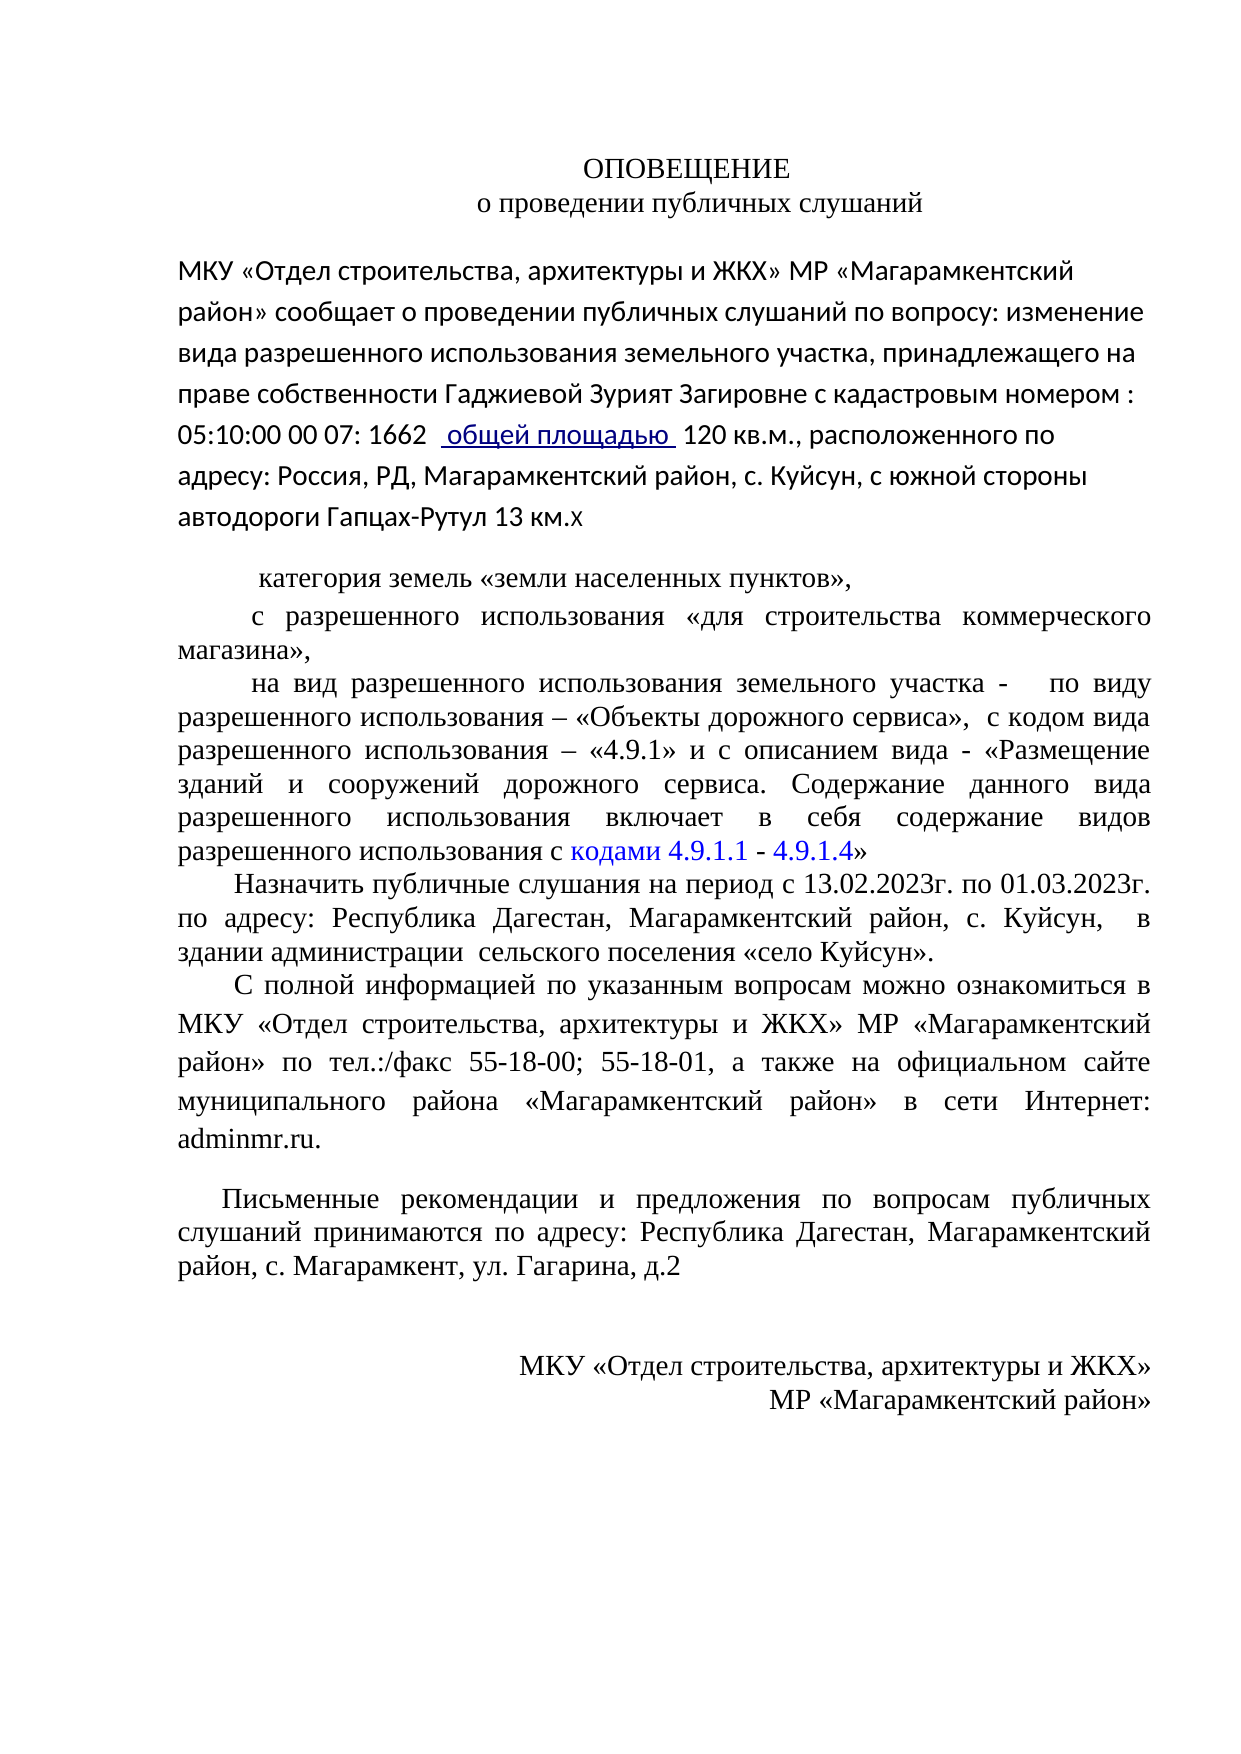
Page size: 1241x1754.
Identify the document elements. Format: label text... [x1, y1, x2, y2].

text Назначить публичные слушания на период с 13.02.2023г. по 01.03.2023г. по адресу: Республика Дагестан, Магарамкентский район, с. Куйсун, в здании администрации сельского поселения «село Куйсун». [177, 867, 1152, 967]
text на вид разрешенного использования земельного участка - по виду разрешенного использования – «Объекты дорожного сервиса», с кодом вида разрешенного использования – «4.9.1» и с описанием вида - «Размещение зданий и сооружений дорожного сервиса. Содержание данного вида разрешенного использования включает в себя содержание видов разрешенного использования с кодами 4.9.1.1 - 4.9.1.4» [177, 665, 1152, 867]
text С полной информацией по указанным вопросам можно ознакомиться в МКУ «Отдел строительства, архитектуры и ЖКХ» МР «Магарамкентский район» по тел.:/факс 55-18-00; 55-18-01, а также на официальном сайте муниципального района «Магарамкентский район» в сети Интернет: adminmr.ru. [177, 967, 1152, 1155]
text категория земель «земли населенных пунктов», [177, 560, 1152, 593]
text Письменные рекомендации и предложения по вопросам публичных слушаний принимаются по адресу: Республика Дагестан, Магарамкентский район, с. Магарамкент, ул. Гагарина, д.2 [177, 1181, 1152, 1281]
text ОПОВЕЩЕНИЕ [177, 152, 1152, 185]
text с разрешенного использования «для строительства коммерческого магазина», [177, 598, 1152, 665]
text МКУ «Отдел строительства, архитектуры и ЖКХ» [177, 1348, 1152, 1382]
text МР «Магарамкентский район» [177, 1382, 1152, 1416]
text о проведении публичных слушаний [177, 185, 1152, 219]
